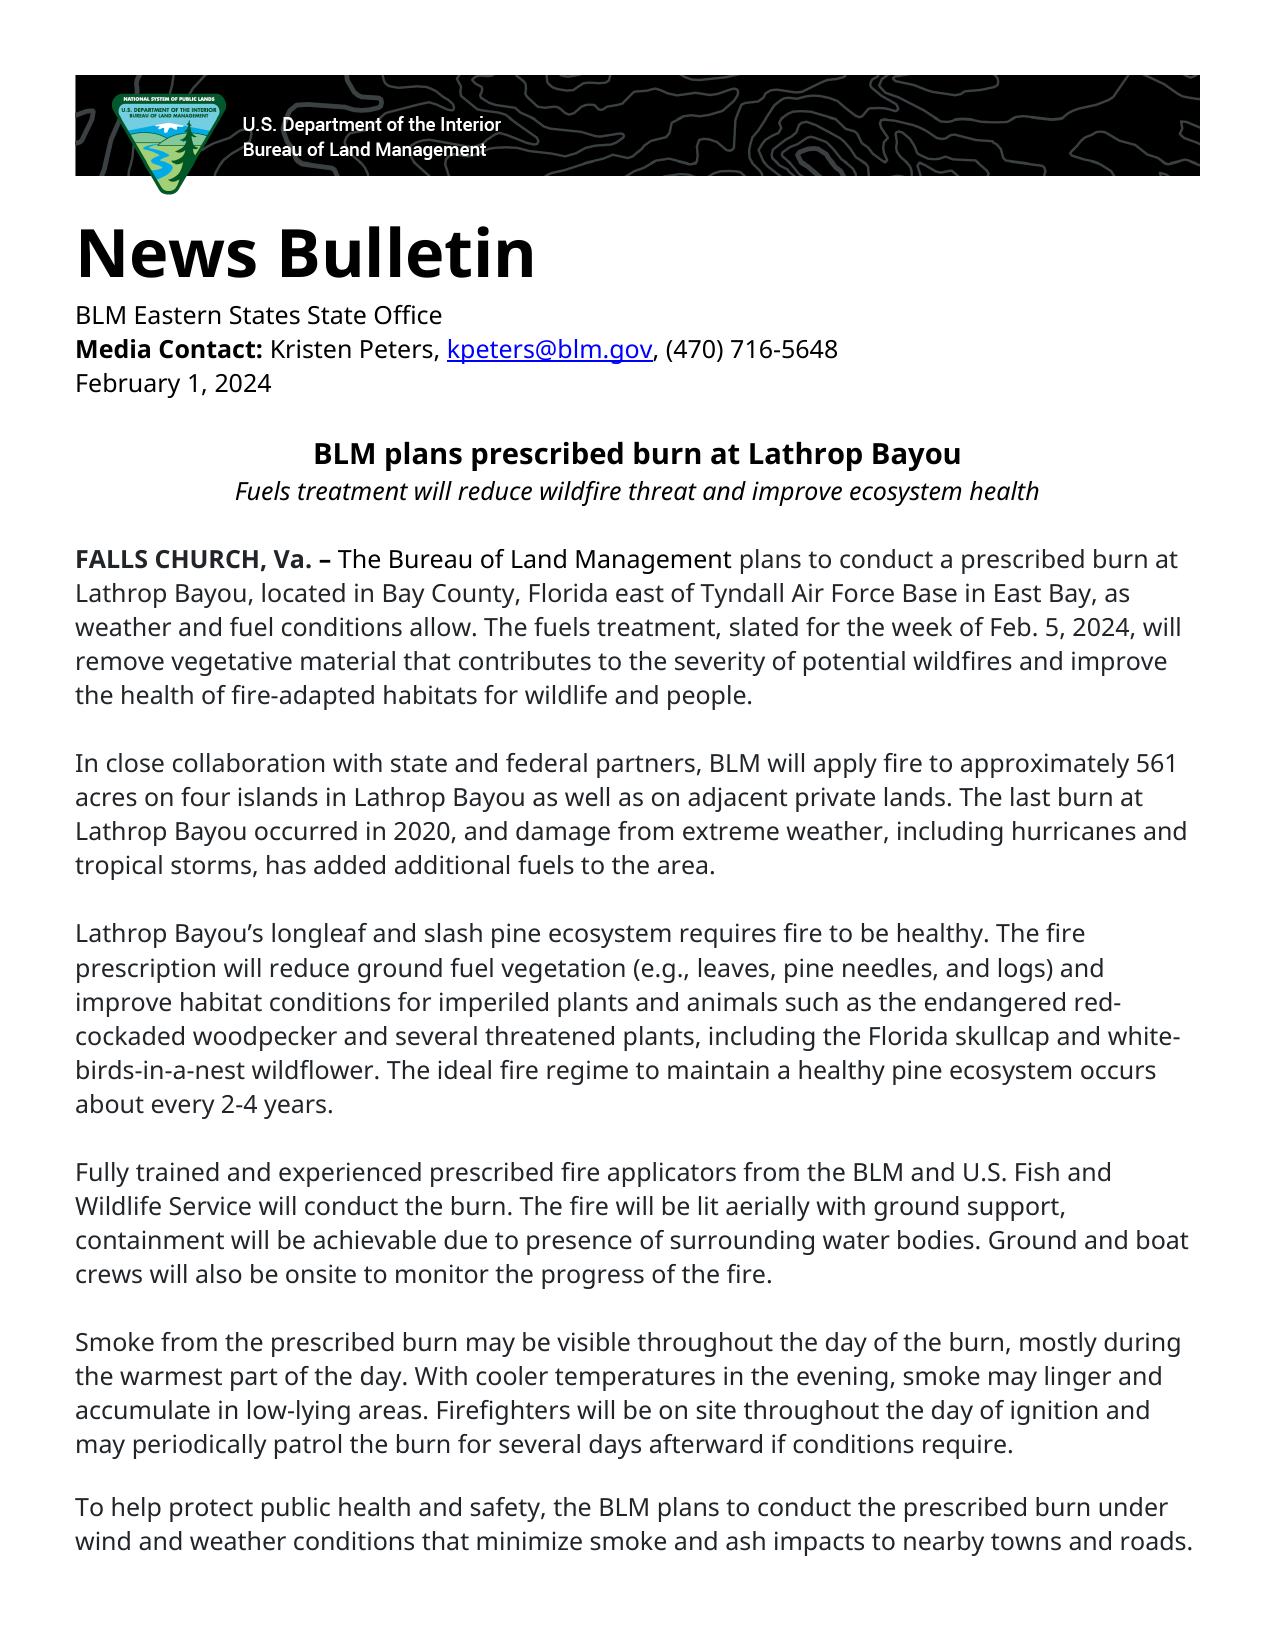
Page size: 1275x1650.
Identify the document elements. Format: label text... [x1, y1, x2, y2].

text In close collaboration with state and federal partners, BLM will apply fire to approximately 561 acres on four islands in Lathrop Bayou as well as on adjacent private lands. The last burn at Lathrop Bayou occurred in 2020, and damage from extreme weather, including hurricanes and tropical storms, has added additional fuels to the area. [716, 746, 1200, 882]
picture [75, 75, 1200, 207]
text News Bulletin BLM Eastern States State Office [75, 207, 1200, 331]
text Lathrop Bayou’s longleaf and slash pine ecosystem requires fire to be healthy. The fire prescription will reduce ground fuel vegetation (e.g., leaves, pine needles, and logs) and improve habitat conditions for imperiled plants and animals such as the endangered red-cockaded woodpecker and several threatened plants, including the Florida skullcap and white-birds-in-a-nest wildflower. The ideal fire regime to maintain a healthy pine ecosystem occurs about every 2-4 years. [75, 916, 1200, 1121]
text BLM plans prescribed burn at Lathrop Bayou [75, 434, 1200, 473]
text Media Contact: Kristen Peters, kpeters@blm.gov, (470) 716-5648 [75, 331, 1200, 366]
text FALLS CHURCH, Va. – The Bureau of Land Management plans to conduct a prescribed burn at Lathrop Bayou, located in Bay County, Florida east of Tyndall Air Force Base in East Bay, as weather and fuel conditions allow. The fuels treatment, slated for the week of Feb. 5, 2024, will remove vegetative material that contributes to the severity of potential wildfires and improve the health of fire-adapted habitats for wildlife and people. [75, 541, 1200, 712]
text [75, 1489, 1200, 1557]
text February 1, 2024 [75, 366, 1200, 399]
text Fuels treatment will reduce wildfire threat and improve ecosystem health [75, 473, 1200, 507]
text Smoke from the prescribed burn may be visible throughout the day of the burn, mostly during the warmest part of the day. With cooler temperatures in the evening, smoke may linger and accumulate in low-lying areas. Firefighters will be on site throughout the day of ignition and may periodically patrol the burn for several days afterward if conditions require. [75, 1325, 1200, 1489]
text Fully trained and experienced prescribed fire applicators from the BLM and U.S. Fish and Wildlife Service will conduct the burn. The fire will be lit aerially with ground support, containment will be achievable due to presence of surrounding water bodies. Ground and boat crews will also be onsite to monitor the progress of the fire. [75, 1154, 1200, 1291]
